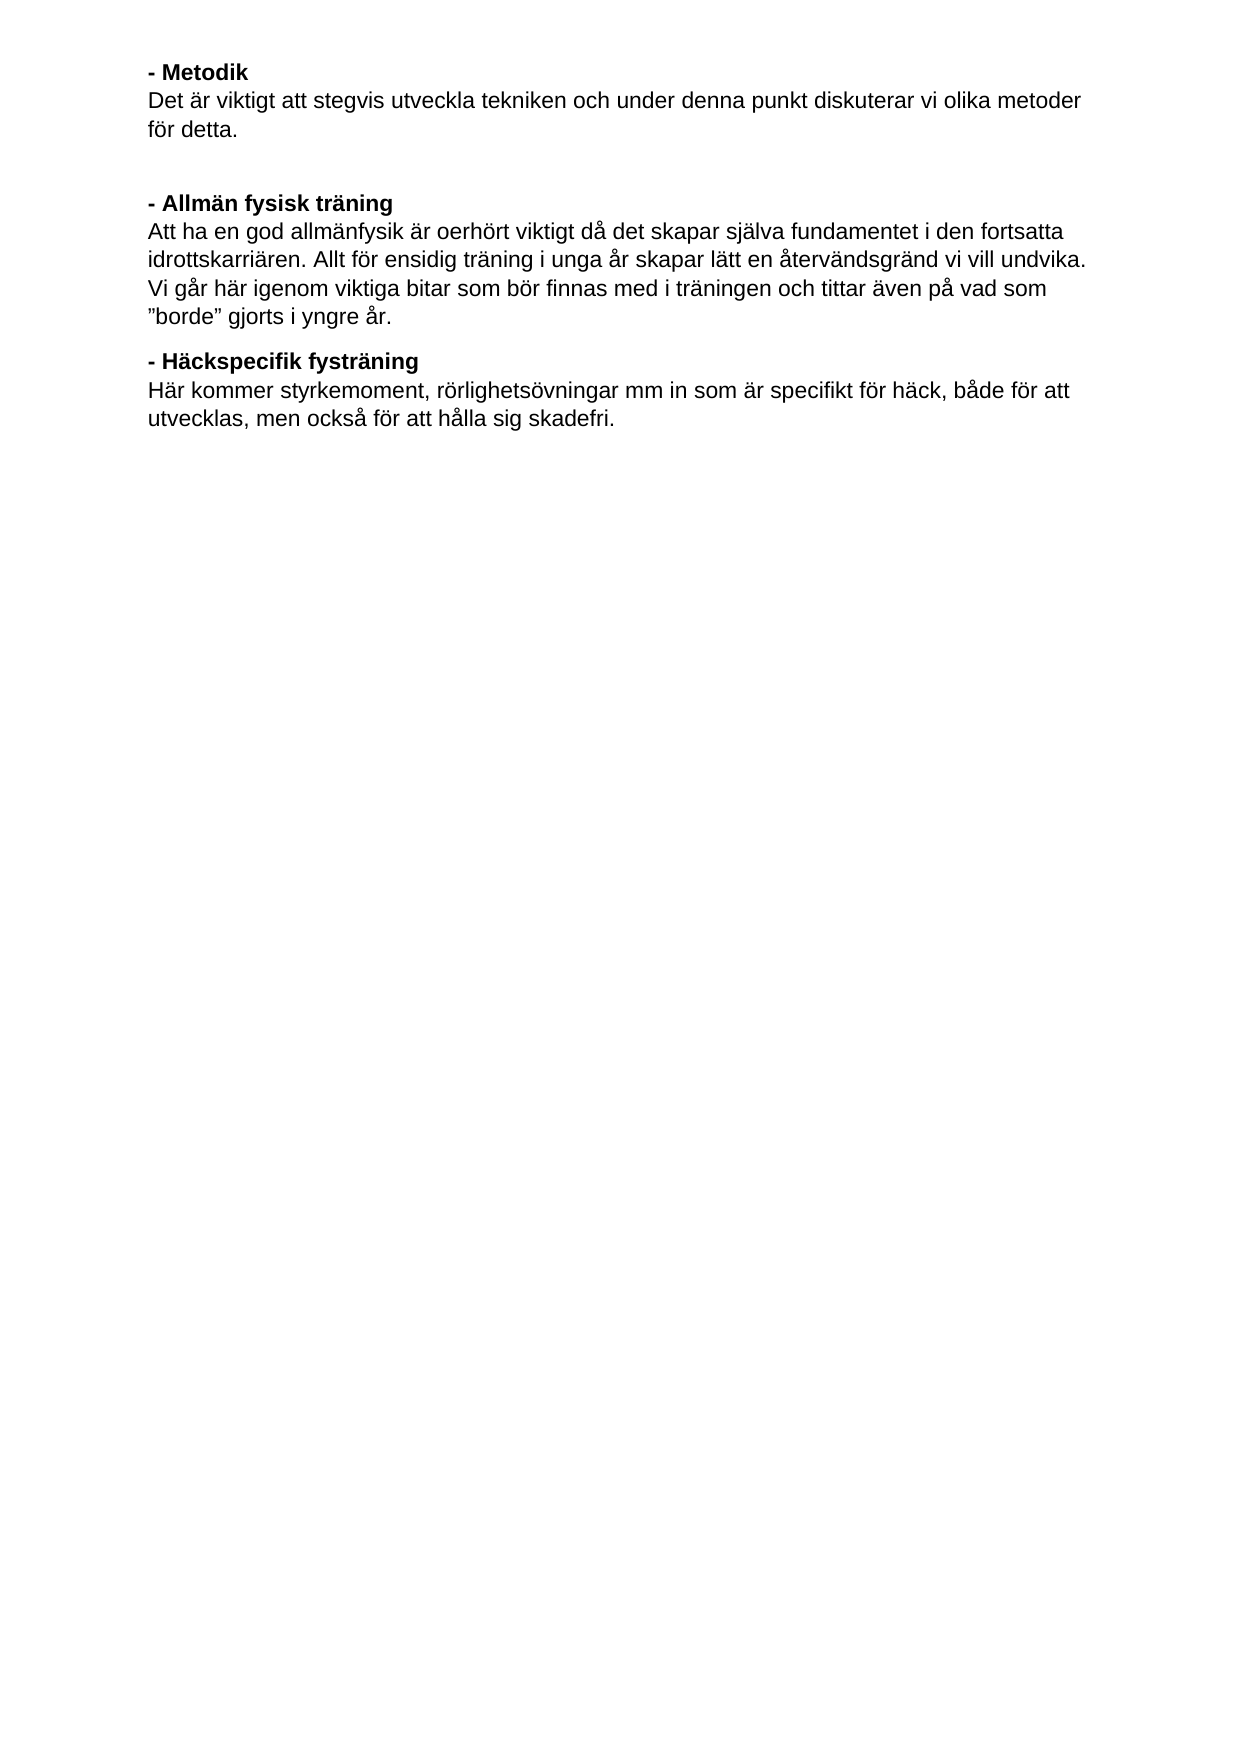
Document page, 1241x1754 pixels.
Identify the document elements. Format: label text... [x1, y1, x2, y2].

text - Allmän fysisk träning Att ha en god allmänfysik är oerhört viktigt då det skapar själva fundamentet i den fortsatta idrottskarriären. Allt för ensidig träning i unga år skapar lätt en återvändsgränd vi vill undvika. Vi går här igenom viktiga bitar som bör finnas med i träningen och tittar även på vad som ”borde” gjorts i yngre år. [148, 161, 1092, 329]
text - Metodik Det är viktigt att stegvis utveckla tekniken och under denna punkt diskuterar vi olika metoder för detta. [148, 59, 1092, 142]
text - Häckspecifik fysträning Här kommer styrkemoment, rörlighetsövningar mm in som är specifikt för häck, både för att utvecklas, men också för att hålla sig skadefri. [148, 348, 1092, 432]
